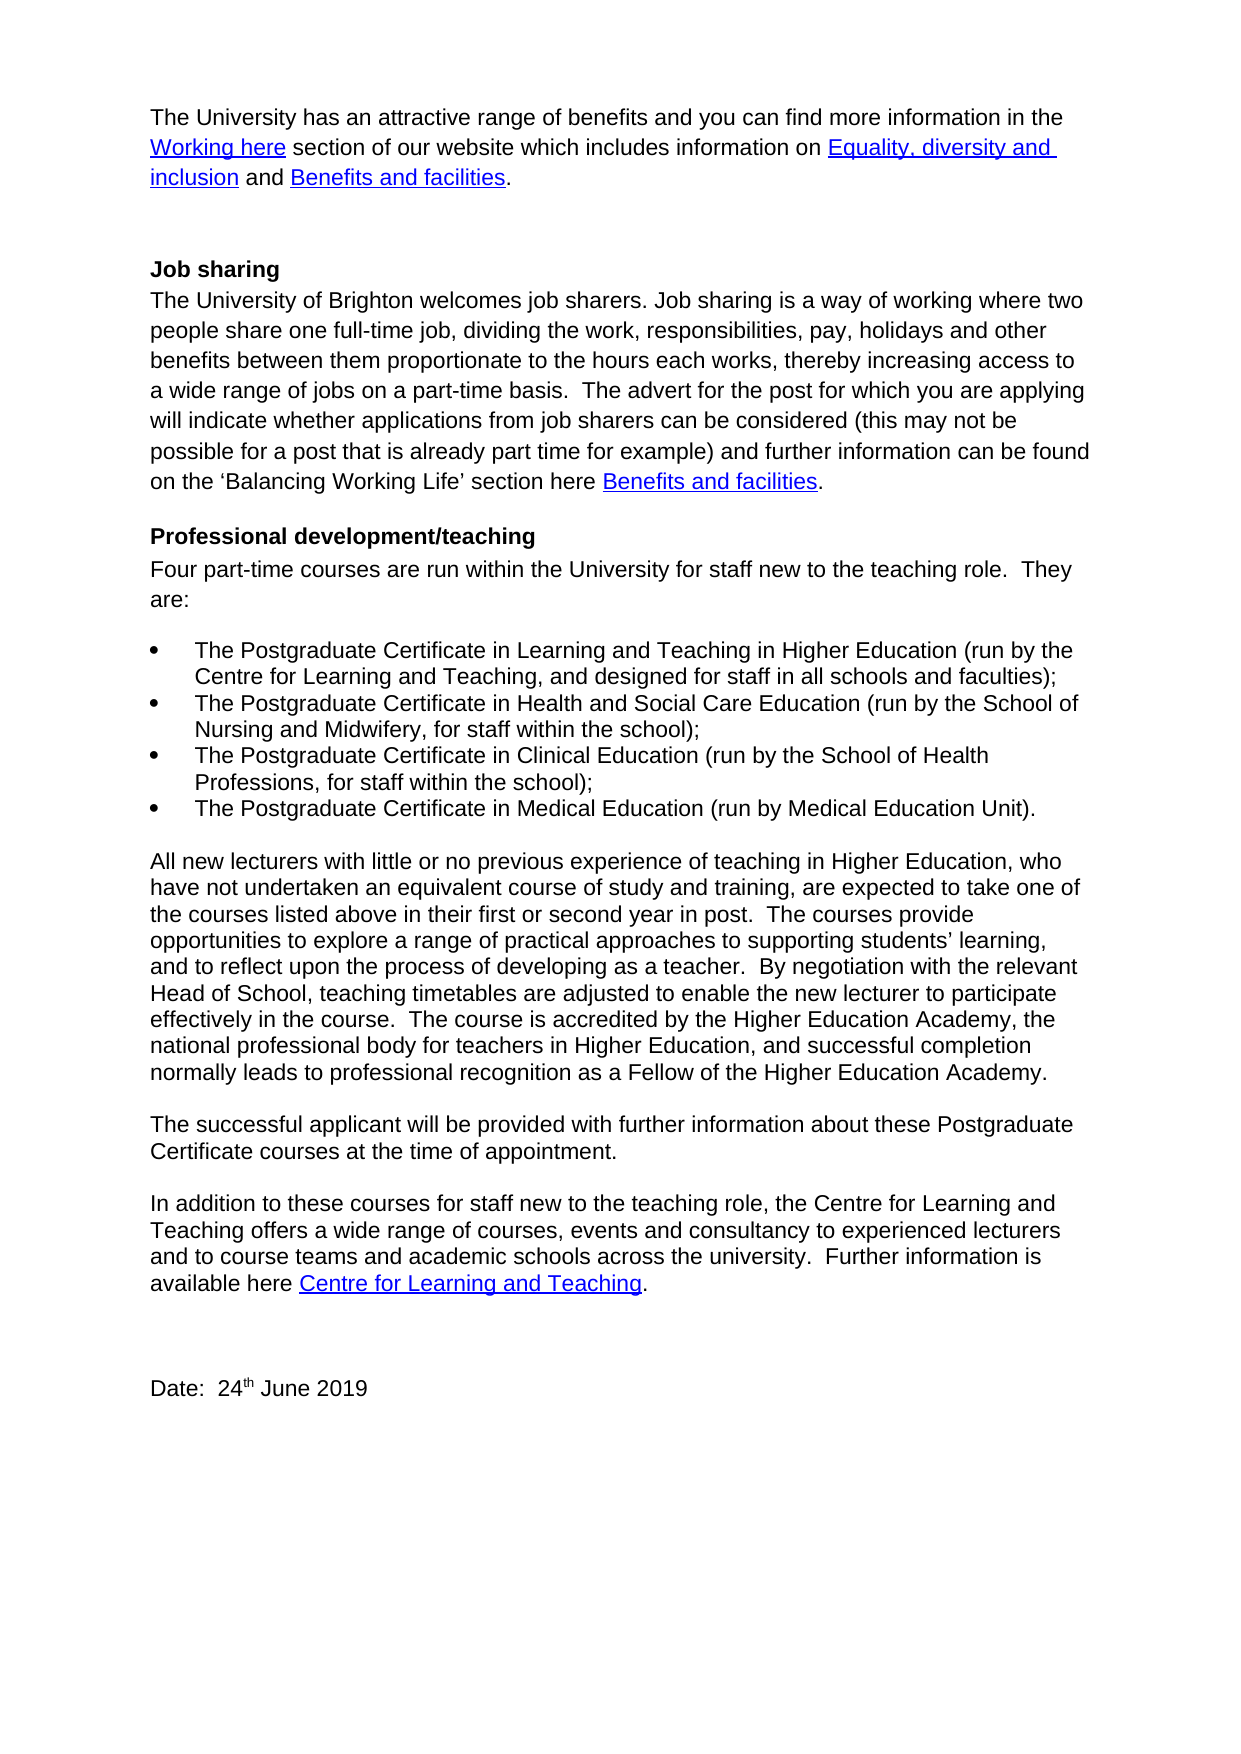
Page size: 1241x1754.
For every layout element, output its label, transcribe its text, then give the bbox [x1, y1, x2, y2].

list The Postgraduate Certificate in Medical Education (run by Medical Education Unit). [150, 795, 1090, 821]
list The Postgraduate Certificate in Health and Social Care Education (run by the School of Nursing and Midwifery, for staff within the school); [150, 690, 1090, 742]
text Job sharing [150, 256, 1090, 283]
text The University has an attractive range of benefits and you can find more information in the Working here section of our website which includes information on Equality, diversity and inclusion and Benefits and facilities. [150, 103, 1090, 190]
list The Postgraduate Certificate in Learning and Teaching in Higher Education (run by the Centre for Learning and Teaching, and designed for staff in all schools and faculties); [150, 637, 1090, 690]
text The University of Brighton welcomes job sharers. Job sharing is a way of working where two people share one full-time job, dividing the work, responsibilities, pay, holidays and other benefits between them proportionate to the hours each works, thereby increasing access to a wide range of jobs on a part-time basis. The advert for the post for which you are applying will indicate whether applications from job sharers can be considered (this may not be possible for a post that is already part time for example) and further information can be found on the ‘Balancing Working Life’ section here Benefits and facilities. [150, 287, 1090, 494]
text The successful applicant will be provided with further information about these Postgraduate Certificate courses at the time of appointment. [150, 1111, 1090, 1164]
text All new lecturers with little or no previous experience of teaching in Higher Education, who have not undertaken an equivalent course of study and training, are expected to take one of the courses listed above in their first or second year in post. The courses provide opportunities to explore a range of practical approaches to supporting students’ learning, and to reflect upon the process of developing as a teacher. By negotiation with the relevant Head of School, teaching timetables are adjusted to enable the new lecturer to participate effectively in the course. The course is accredited by the Higher Education Academy, the national professional body for teachers in Higher Education, and successful completion normally leads to professional recognition as a Fellow of the Higher Education Academy. [150, 848, 1090, 1085]
list The Postgraduate Certificate in Clinical Education (run by the School of Health Professions, for staff within the school); [150, 742, 1090, 795]
text Four part-time courses are run within the University for staff new to the teaching role. They are: [150, 556, 1090, 612]
text In addition to these courses for staff new to the teaching role, the Centre for Learning and Teaching offers a wide range of courses, events and consultancy to experienced lecturers and to course teams and academic schools across the university. Further information is available here Centre for Learning and Teaching. [150, 1190, 1090, 1296]
text Date: 24th June 2019 [150, 1375, 1090, 1401]
subtitle Professional development/teaching [150, 523, 1090, 549]
